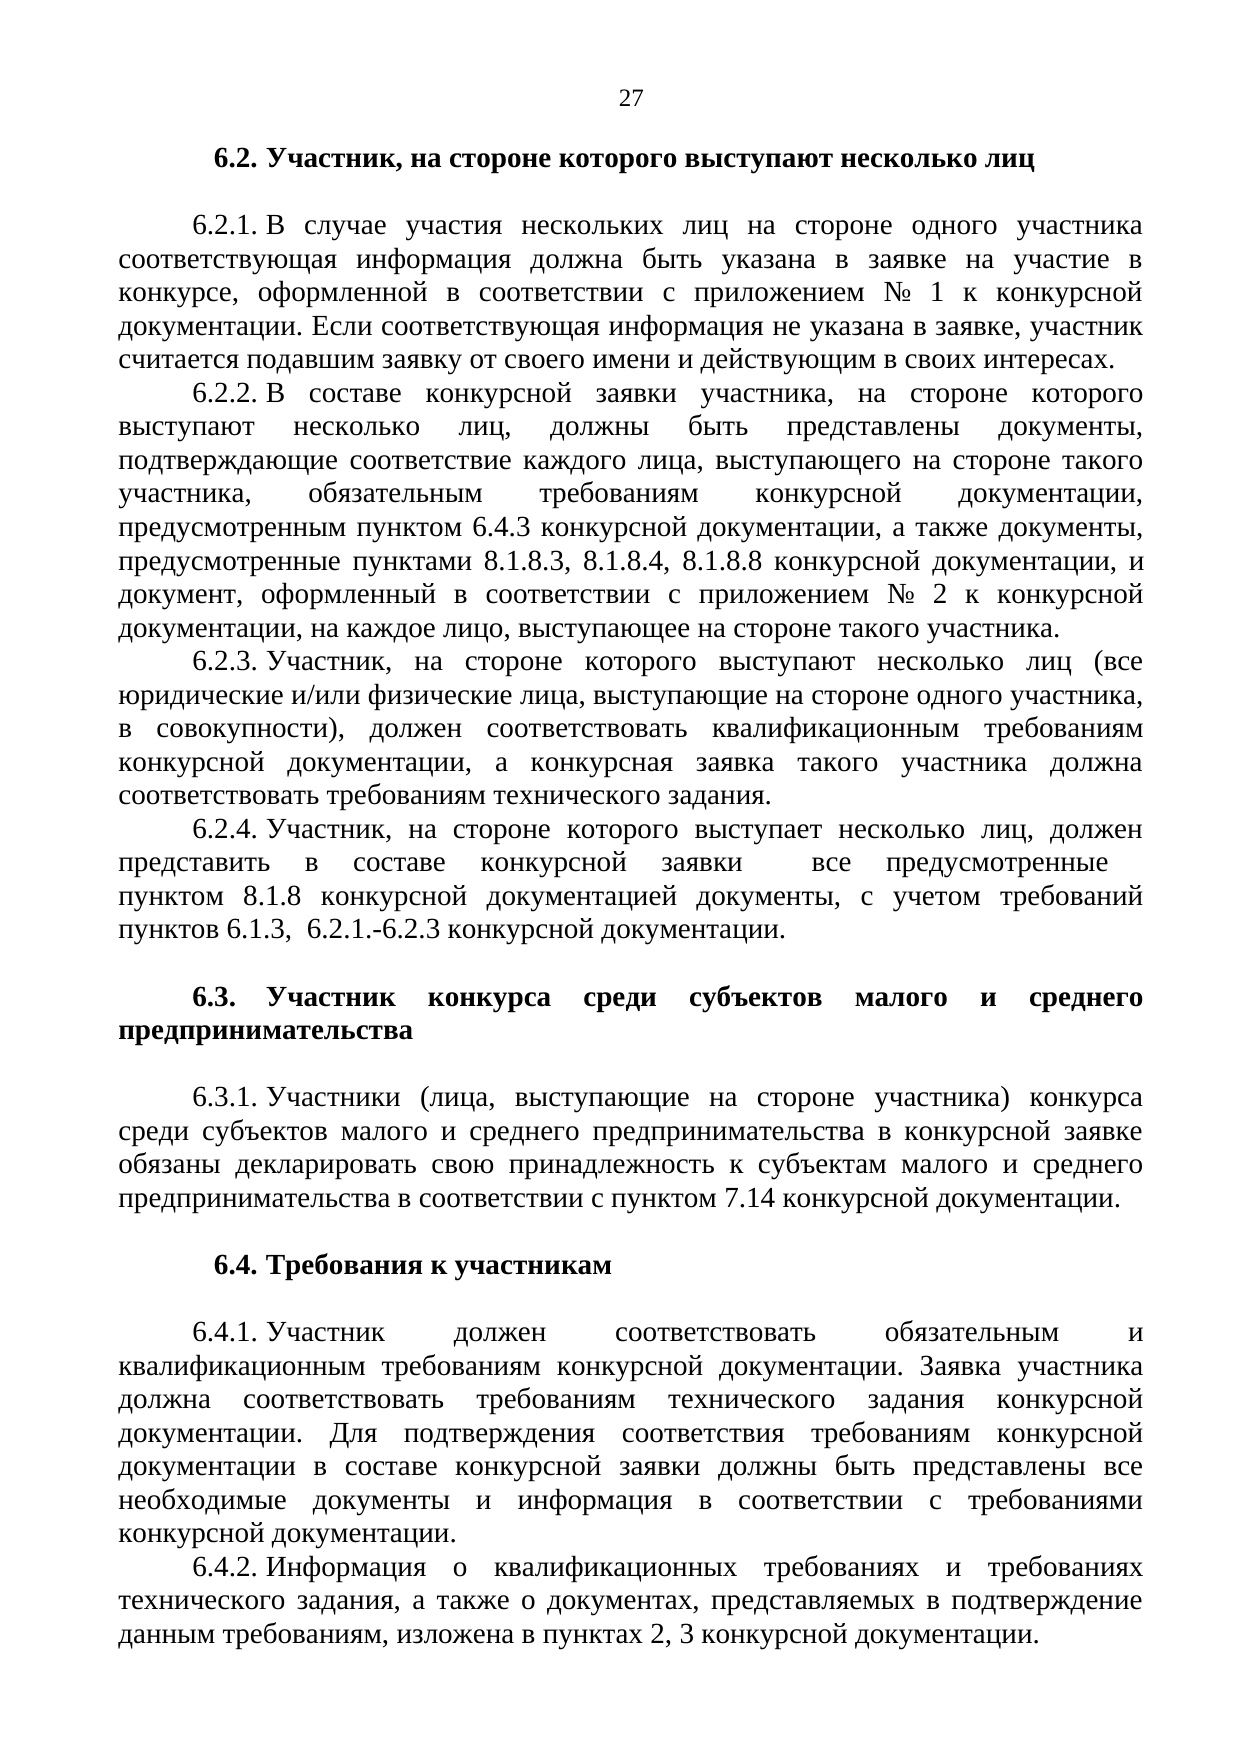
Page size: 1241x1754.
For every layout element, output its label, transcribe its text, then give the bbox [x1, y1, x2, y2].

subtitle Участник конкурса среди субъектов малого и среднего предпринимательства [118, 979, 1144, 1046]
list Участник, на стороне которого выступают несколько лиц (все юридические и/или физические лица, выступающие на стороне одного участника, в совокупности), должен соответствовать квалификационным требованиям конкурсной документации, а конкурсная заявка такого участника должна соответствовать требованиям технического задания. [118, 643, 1144, 811]
list В случае участия нескольких лиц на стороне одного участника соответствующая информация должна быть указана в заявке на участие в конкурсе, оформленной в соответствии с приложением № 1 к конкурсной документации. Если соответствующая информация не указана в заявке, участник считается подавшим заявку от своего имени и действующим в своих интересах. [118, 207, 1144, 375]
list Участник должен соответствовать обязательным и квалификационным требованиям конкурсной документации. Заявка участника должна соответствовать требованиям технического задания конкурсной документации. Для подтверждения соответствия требованиям конкурсной документации в составе конкурсной заявки должны быть представлены все необходимые документы и информация в соответствии с требованиями конкурсной документации. [118, 1314, 1144, 1549]
list Участник, на стороне которого выступает несколько лиц, должен представить в составе конкурсной заявки все предусмотренные пунктом 8.1.8 конкурсной документацией документы, с учетом требований пунктов 6.1.3, 6.2.1.-6.2.3 конкурсной документации. [118, 811, 1144, 945]
list Участники (лица, выступающие на стороне участника) конкурса среди субъектов малого и среднего предпринимательства в конкурсной заявке обязаны декларировать свою принадлежность к субъектам малого и среднего предпринимательства в соответствии с пунктом 7.14 конкурсной документации. [118, 1079, 1144, 1213]
subtitle Требования к участникам [214, 1247, 1144, 1281]
subtitle Участник, на стороне которого выступают несколько лиц [214, 140, 1144, 174]
list Информация о квалификационных требованиях и требованиях технического задания, а также о документах, представляемых в подтверждение данным требованиям, изложена в пунктах 2, 3 конкурсной документации. [118, 1549, 1144, 1649]
list В составе конкурсной заявки участника, на стороне которого выступают несколько лиц, должны быть представлены документы, подтверждающие соответствие каждого лица, выступающего на стороне такого участника, обязательным требованиям конкурсной документации, предусмотренным пунктом 6.4.3 конкурсной документации, а также документы, предусмотренные пунктами 8.1.8.3, 8.1.8.4, 8.1.8.8 конкурсной документации, и документ, оформленный в соответствии с приложением № 2 к конкурсной документации, на каждое лицо, выступающее на стороне такого участника. [118, 375, 1144, 643]
